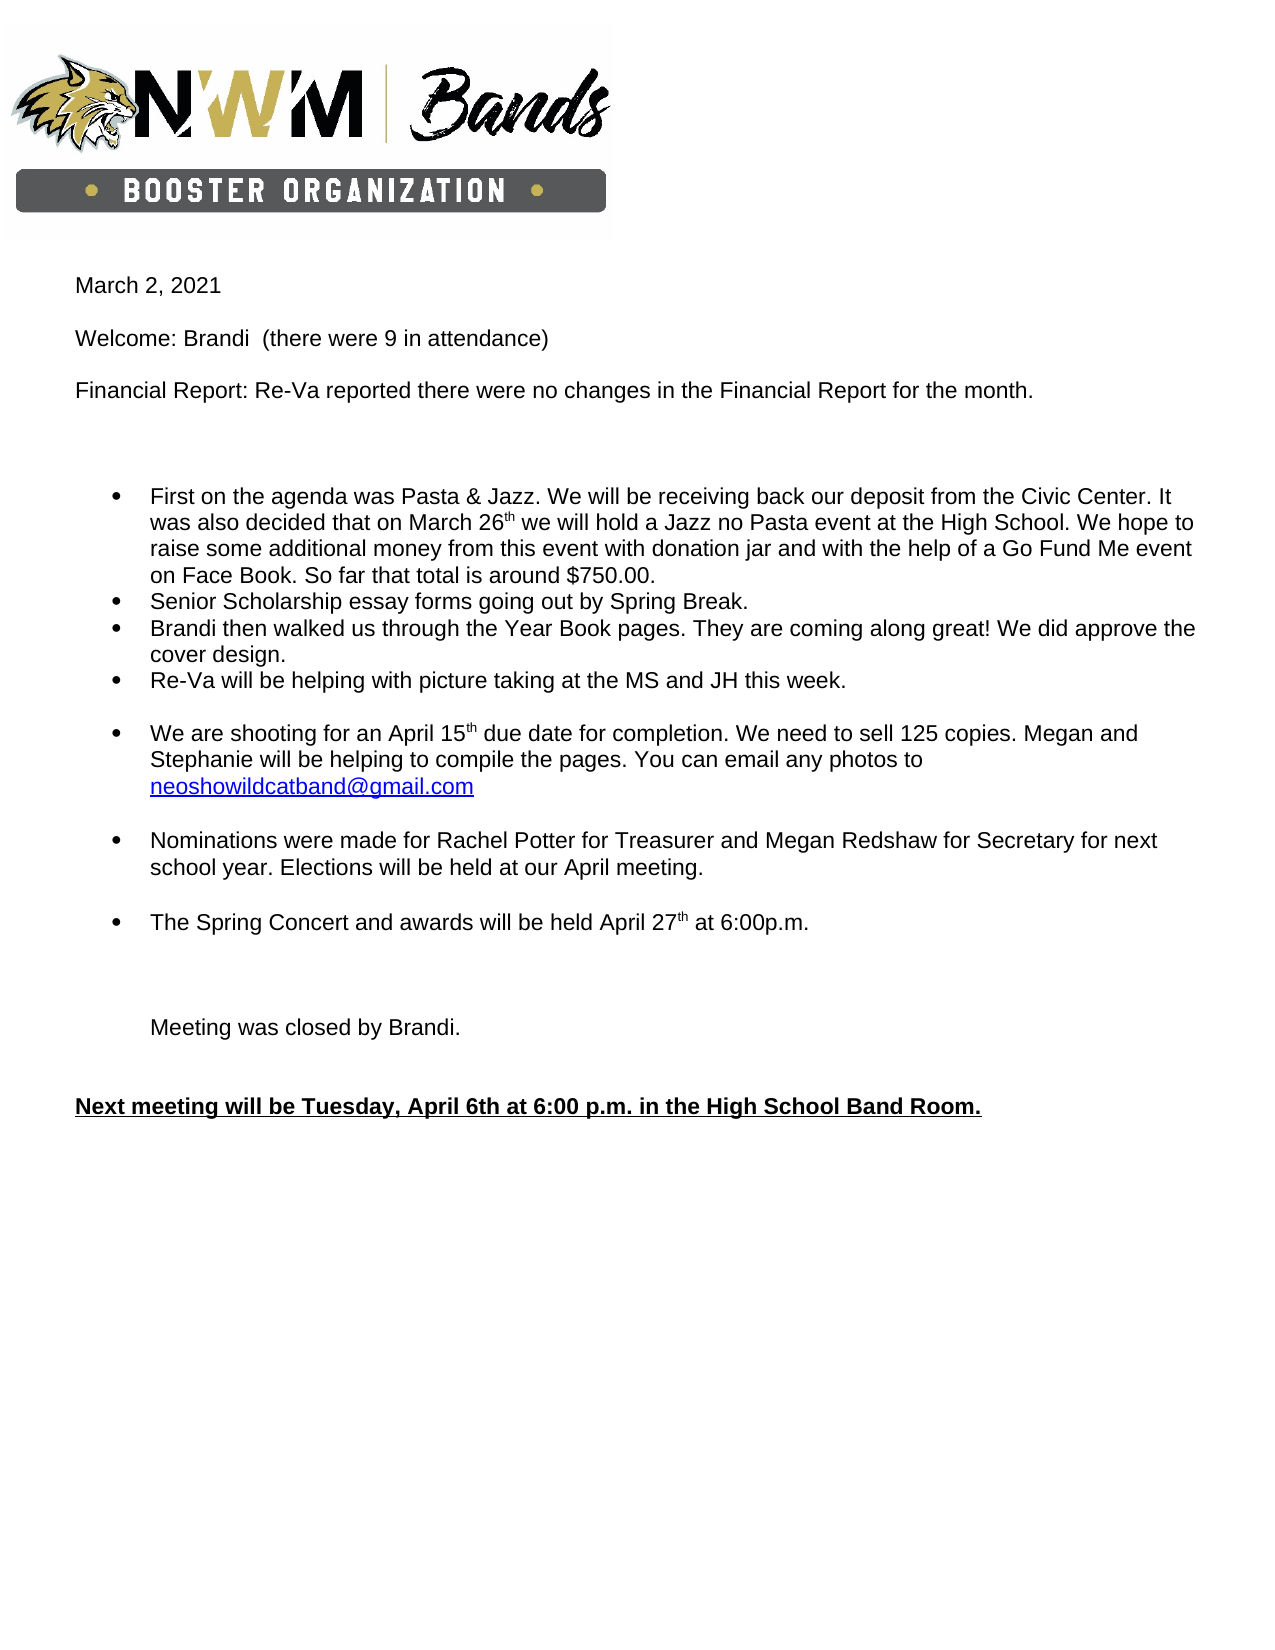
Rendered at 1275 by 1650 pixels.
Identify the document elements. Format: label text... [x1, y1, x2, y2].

list We are shooting for an April 15th due date for completion. We need to sell 125 copies. Megan and Stephanie will be helping to compile the pages. You can email any photos to neoshowildcatband@gmail.com [112, 720, 1200, 799]
list Re-Va will be helping with picture taking at the MS and JH this week. [112, 667, 1200, 693]
list The Spring Concert and awards will be held April 27th at 6:00p.m. [112, 908, 1200, 935]
text Financial Report: Re-Va reported there were no changes in the Financial Report for the month. [75, 377, 1200, 404]
text Welcome: Brandi (there were 9 in attendance) [75, 324, 1200, 351]
picture [4, 23, 614, 239]
text March 2, 2021 [75, 272, 1200, 298]
list Brandi then walked us through the Year Book pages. They are coming along great! We did approve the cover design. [112, 614, 1200, 667]
list First on the agenda was Pasta & Jazz. We will be receiving back our deposit from the Civic Center. It was also decided that on March 26th we will hold a Jazz no Pasta event at the High School. We hope to raise some additional money from this event with donation jar and with the help of a Go Fund Me event on Face Book. So far that total is around $750.00. [112, 483, 1200, 588]
text Next meeting will be Tuesday, April 6th at 6:00 p.m. in the High School Band Room. [75, 1093, 1200, 1119]
list Meeting was closed by Brandi. [150, 1014, 1200, 1040]
list Nominations were made for Rachel Potter for Treasurer and Megan Redshaw for Secretary for next school year. Elections will be held at our April meeting. [112, 827, 1200, 880]
list Senior Scholarship essay forms going out by Spring Break. [112, 588, 1200, 614]
